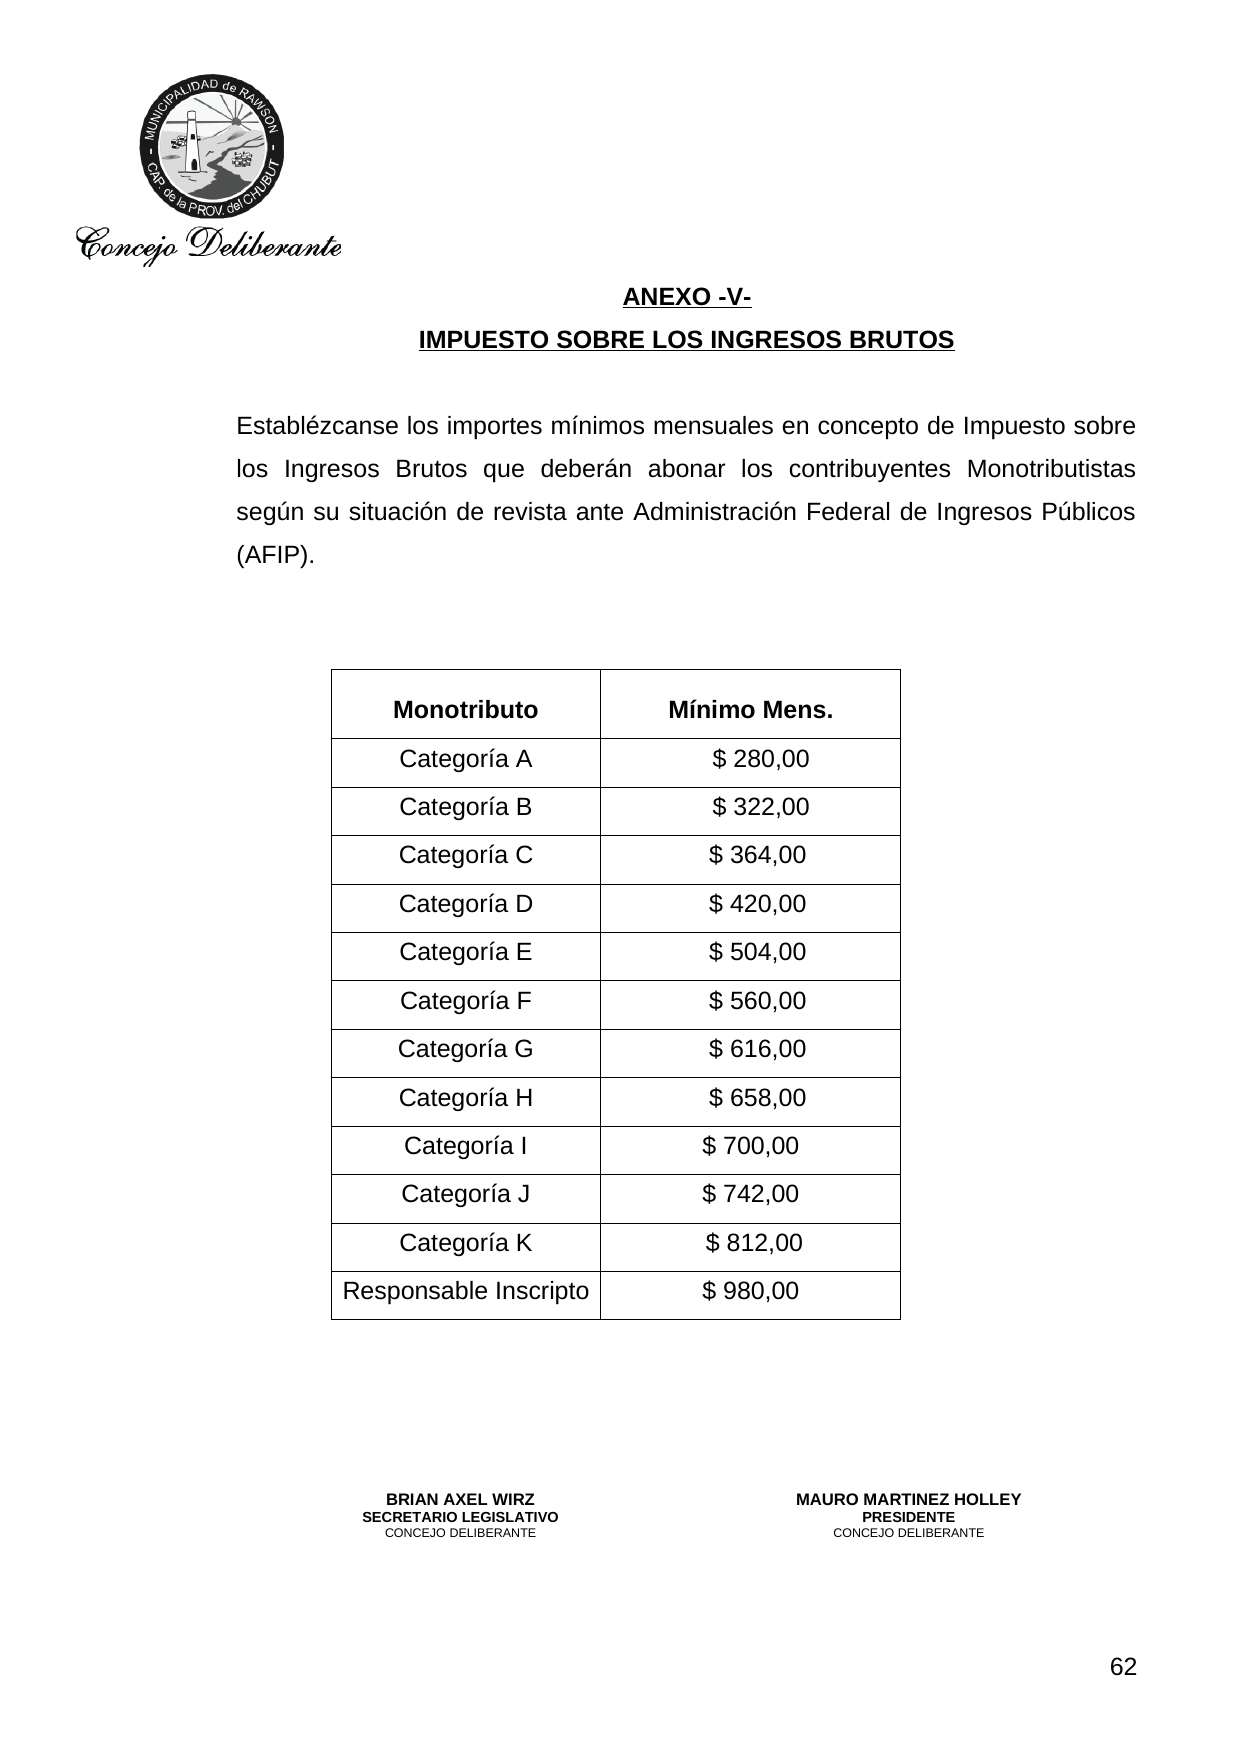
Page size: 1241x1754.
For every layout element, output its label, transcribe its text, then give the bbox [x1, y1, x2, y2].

table_cell $ 658,00 [601, 1078, 900, 1126]
table_header MAURO MARTINEZ HOLLEY PRESIDENTE CONCEJO DELIBERANTE [685, 1489, 1133, 1539]
table_cell Categoría D [332, 885, 600, 932]
text ANEXO -V- [236, 282, 1137, 311]
table_cell Categoría F [332, 981, 600, 1029]
table_cell $ 812,00 [601, 1224, 900, 1271]
table_cell $ 616,00 [601, 1030, 900, 1077]
table_cell $ 742,00 [601, 1175, 900, 1222]
table_header Mínimo Mens. [601, 670, 900, 738]
table_cell $ 420,00 [601, 885, 900, 932]
table_cell Categoría H [332, 1078, 600, 1126]
table_header BRIAN AXEL WIRZ SECRETARIO LEGISLATIVO CONCEJO DELIBERANTE [236, 1489, 684, 1539]
table_cell Categoría K [332, 1224, 600, 1271]
table_cell $ 280,00 [601, 739, 900, 787]
table_cell Responsable Inscripto [332, 1272, 600, 1319]
table_cell $ 560,00 [601, 981, 900, 1029]
table_cell Categoría J [332, 1175, 600, 1222]
subtitle IMPUESTO SOBRE LOS INGRESOS BRUTOS [236, 325, 1137, 354]
picture [75, 74, 341, 265]
table_cell Categoría C [332, 836, 600, 883]
table_cell $ 980,00 [601, 1272, 900, 1319]
table_cell Categoría E [332, 933, 600, 980]
table_cell Categoría I [332, 1127, 600, 1174]
table_header Monotributo [332, 670, 600, 738]
table_cell Categoría B [332, 788, 600, 835]
table_cell $ 504,00 [601, 933, 900, 980]
text Establézcanse los importes mínimos mensuales en concepto de Impuesto sobre los Ingresos Brutos que deberán abonar los contribuyentes Monotributistas según su situación de revista ante Administración Federal de Ingresos Públicos (AFIP). [236, 411, 1137, 569]
table_cell Categoría G [332, 1030, 600, 1077]
table_cell $ 700,00 [601, 1127, 900, 1174]
table_cell $ 322,00 [601, 788, 900, 835]
table_cell Categoría A [332, 739, 600, 787]
table_cell $ 364,00 [601, 836, 900, 883]
